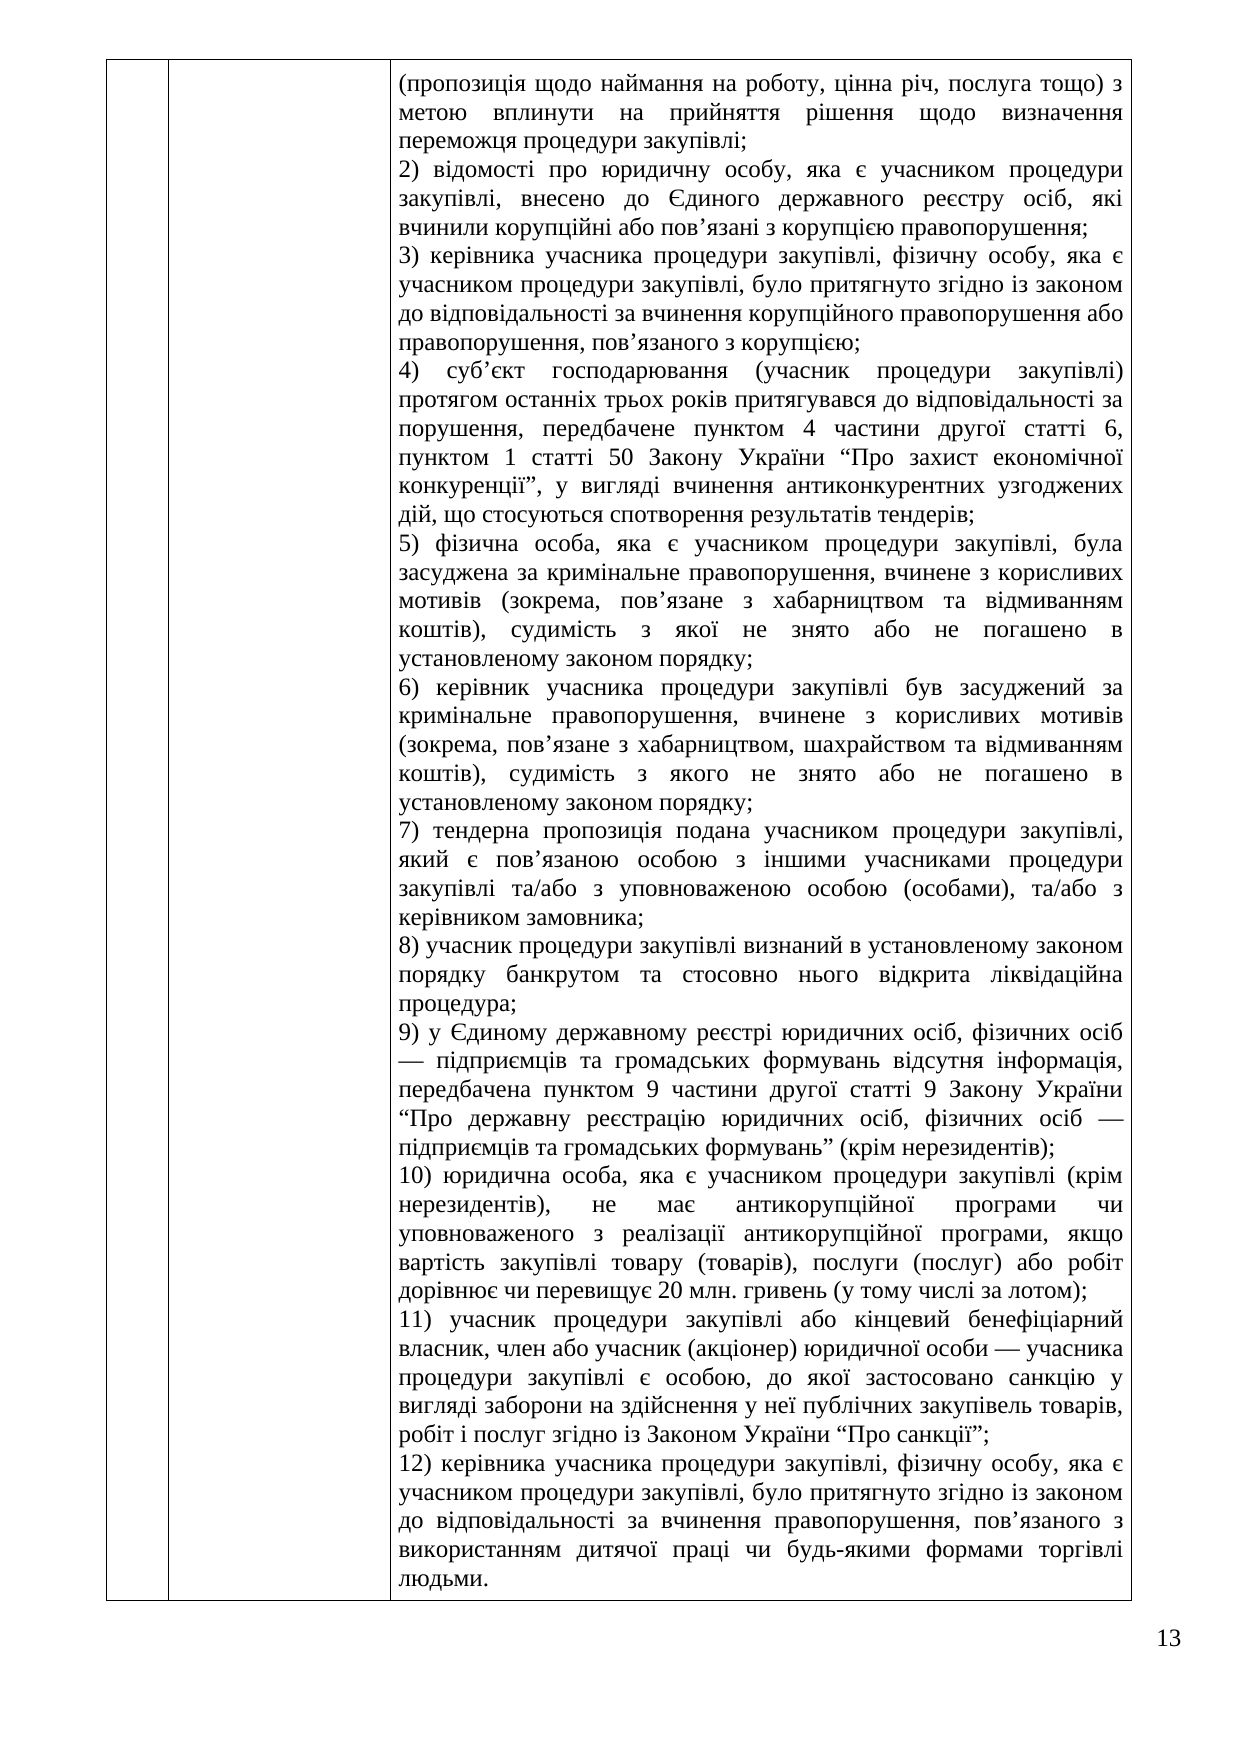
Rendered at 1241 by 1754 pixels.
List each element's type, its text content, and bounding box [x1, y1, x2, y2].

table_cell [169, 60, 390, 1599]
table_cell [391, 60, 1131, 1599]
table_cell 6 [107, 60, 168, 1599]
